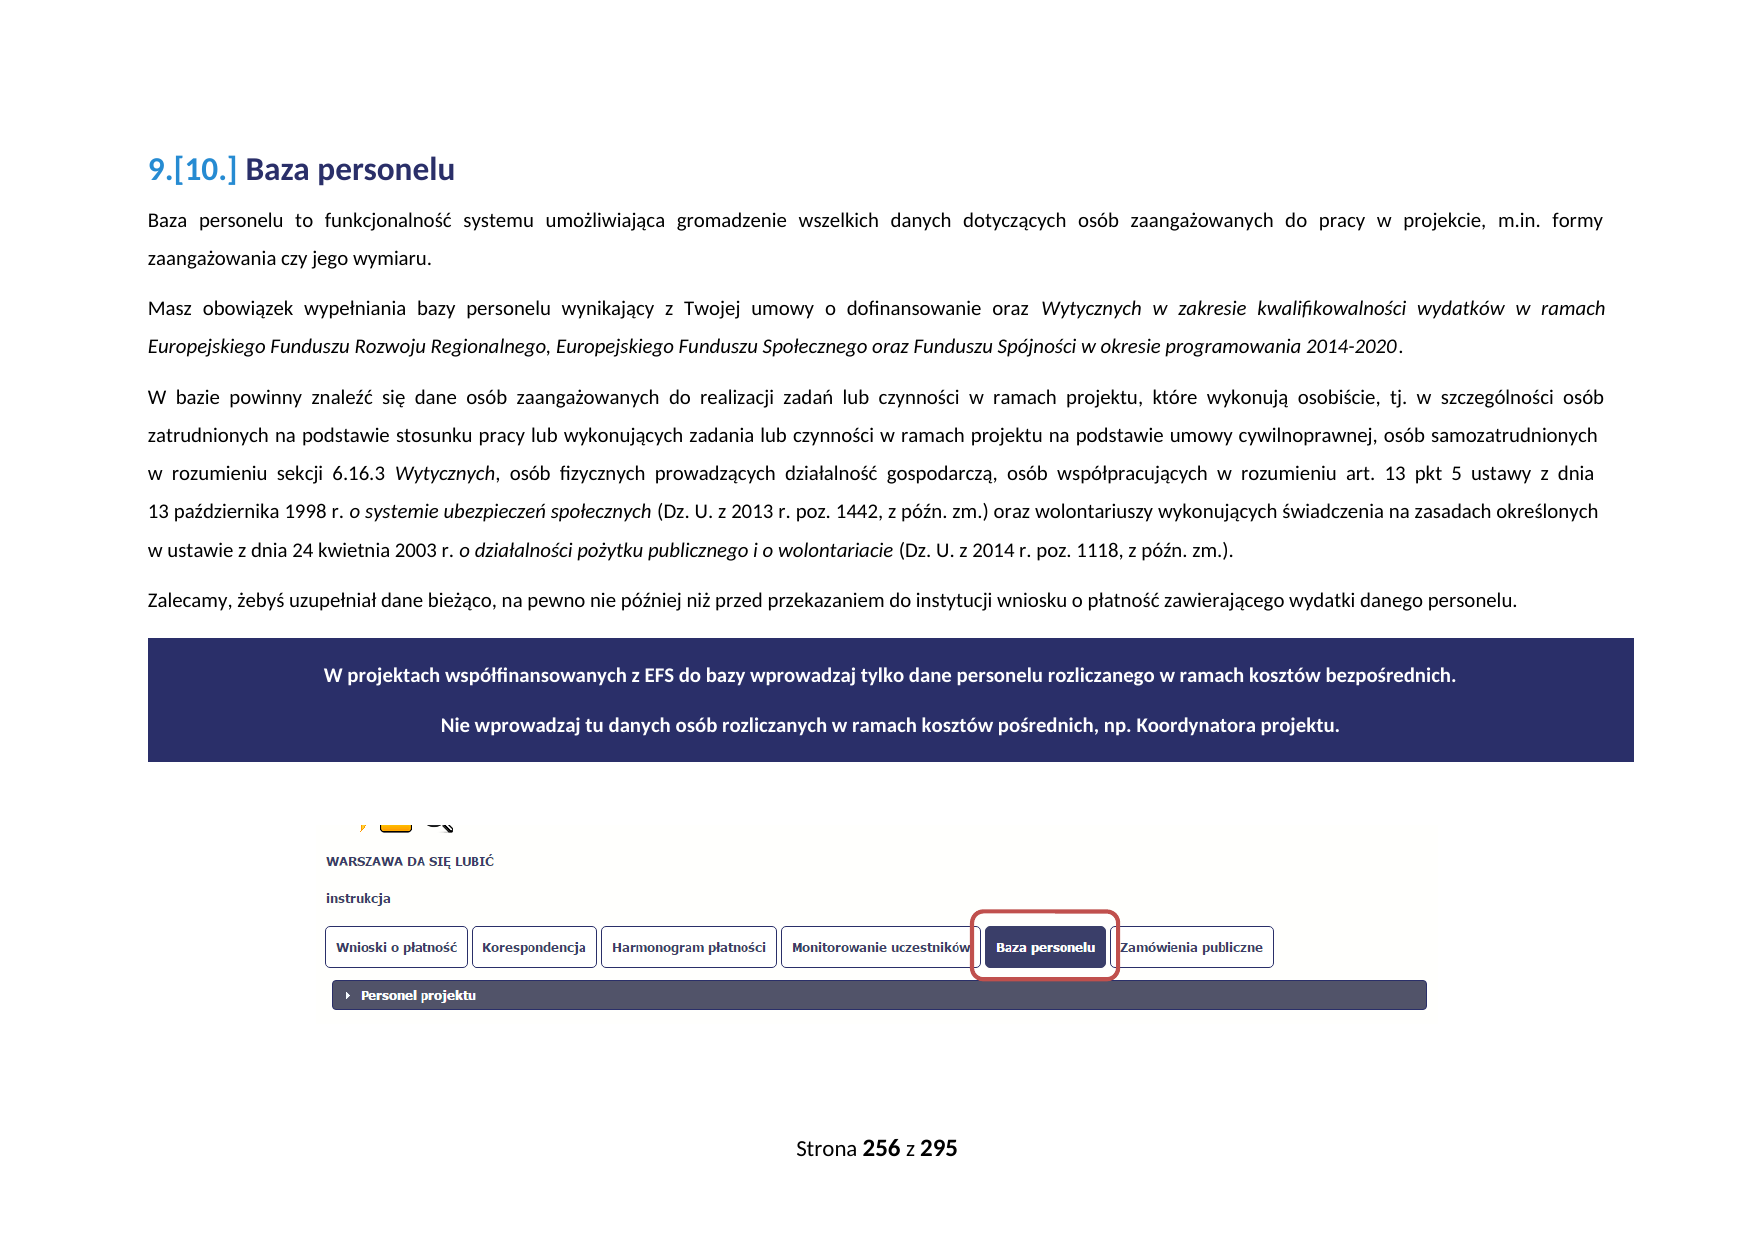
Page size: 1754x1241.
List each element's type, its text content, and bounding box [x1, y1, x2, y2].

text Baza personelu to funkcjonalność systemu umożliwiająca gromadzenie wszelkich danych dotyczących osób zaangażowanych do pracy w projekcie, m.in. formy zaangażowania czy jego wymiaru. [148, 207, 1606, 270]
text W bazie powinny znaleźć się dane osób zaangażowanych do realizacji zadań lub czynności w ramach projektu, które wykonują osobiście, tj. w szczególności osób zatrudnionych na podstawie stosunku pracy lub wykonujących zadania lub czynności w ramach projektu na podstawie umowy cywilnoprawnej, osób samozatrudnionych w rozumieniu sekcji 6.16.3 Wytycznych, osób fizycznych prowadzących działalność gospodarczą, osób współpracujących w rozumieniu art. 13 pkt 5 ustawy z dnia 13 października 1998 r. o systemie ubezpieczeń społecznych (Dz. U. z 2013 r. poz. 1442, z późn. zm.) oraz wolontariuszy wykonujących świadczenia na zasadach określonych w ustawie z dnia 24 kwietnia 2003 r. o działalności pożytku publicznego i o wolontariacie (Dz. U. z 2014 r. poz. 1118, z późn. zm.). [148, 384, 1606, 562]
picture [316, 825, 1438, 1024]
subtitle Baza personelu [148, 148, 1606, 188]
table_header W projektach współfinansowanych z EFS do bazy wprowadzaj tylko dane personelu rozliczanego w ramach kosztów bezpośrednich. Nie wprowadzaj tu danych osób rozliczanych w ramach kosztów pośrednich, np. Koordynatora projektu. [148, 638, 1634, 762]
text Zalecamy, żebyś uzupełniał dane bieżąco, na pewno nie później niż przed przekazaniem do instytucji wniosku o płatność zawierającego wydatki danego personelu. [148, 587, 1606, 613]
text Masz obowiązek wypełniania bazy personelu wynikający z Twojej umowy o dofinansowanie oraz Wytycznych w zakresie kwalifikowalności wydatków w ramach Europejskiego Funduszu Rozwoju Regionalnego, Europejskiego Funduszu Społecznego oraz Funduszu Spójności w okresie programowania 2014-2020. [148, 296, 1606, 359]
